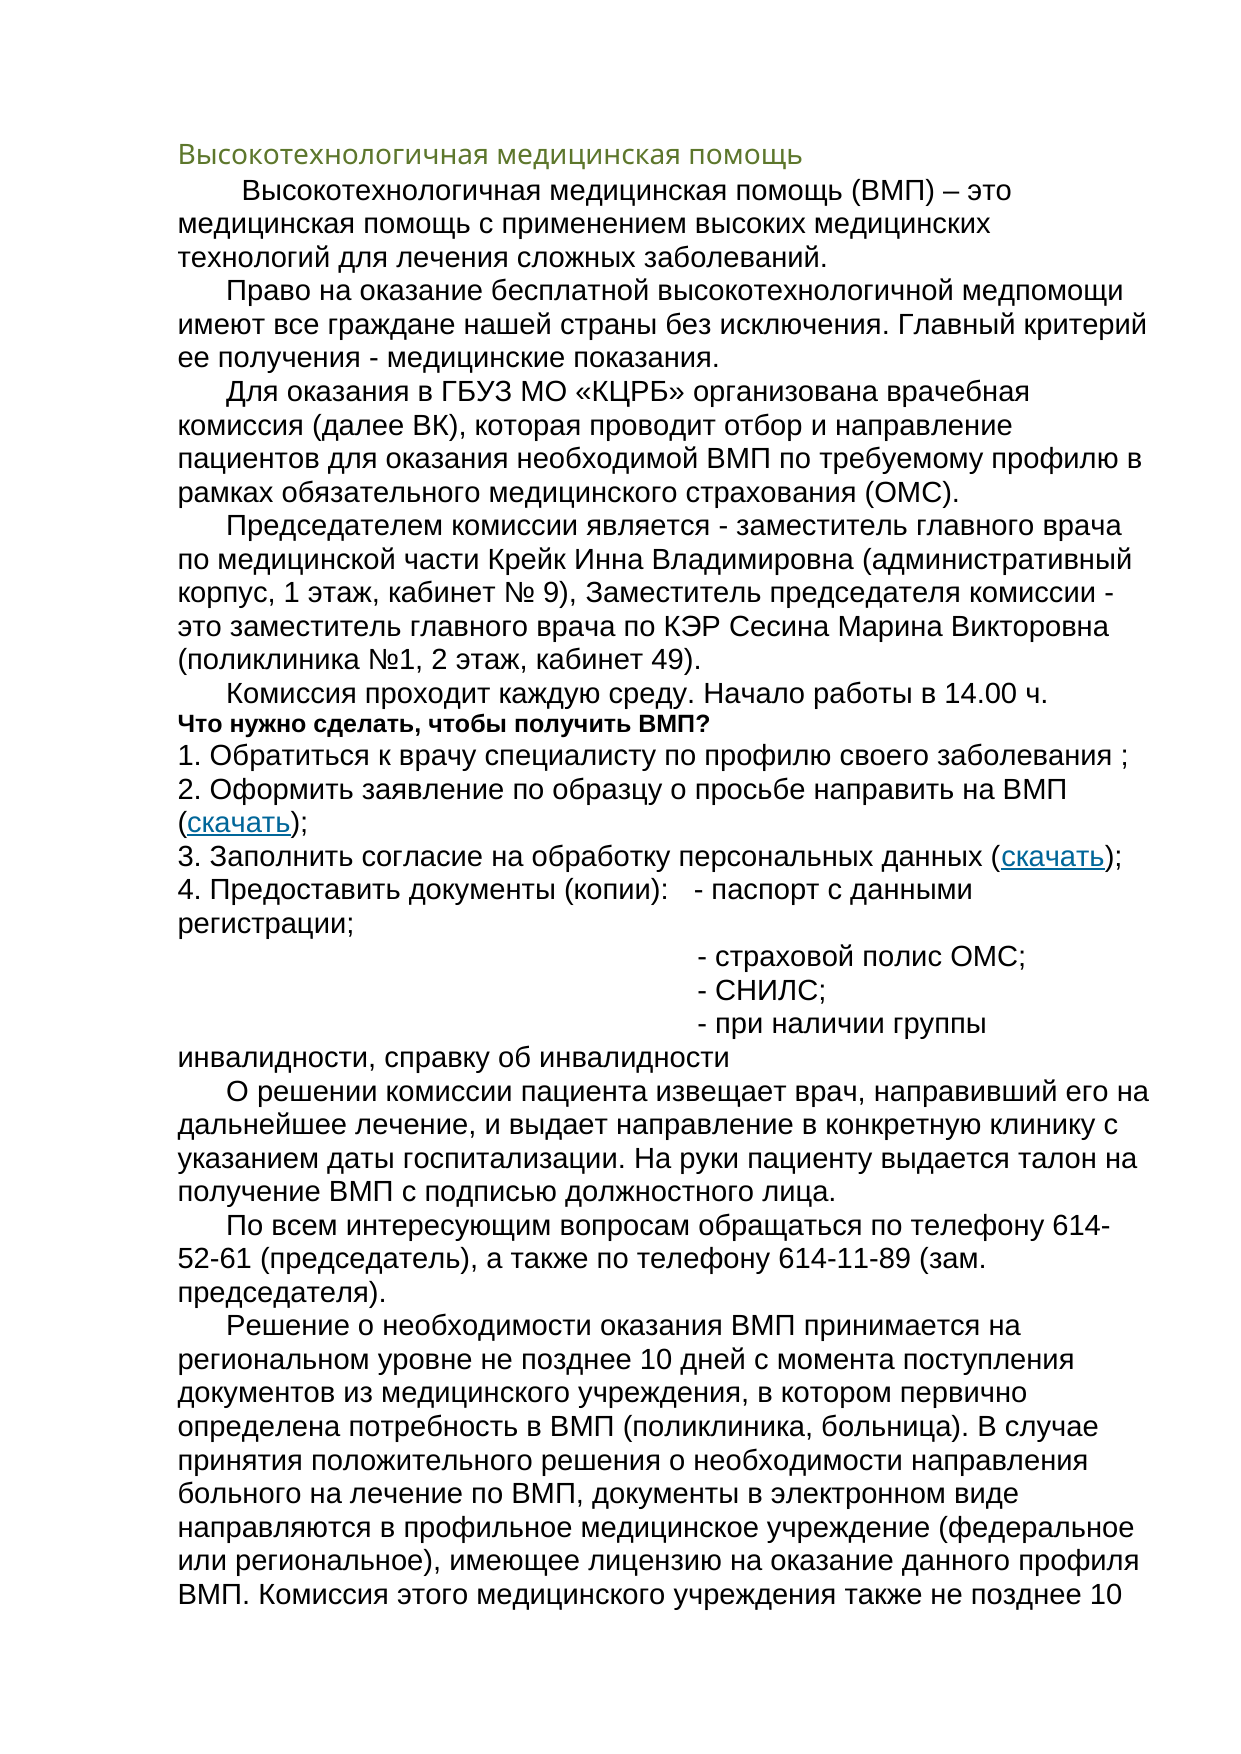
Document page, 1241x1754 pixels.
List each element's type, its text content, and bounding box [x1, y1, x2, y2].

text Комиссия проходит каждую среду. Начало работы в 14.00 ч. [177, 676, 1152, 709]
text Высокотехнологичная медицинская помощь [177, 118, 1152, 173]
text Для оказания в ГБУЗ МО «КЦРБ» организована врачебная комиссия (далее ВК), которая проводит отбор и направление пациентов для оказания необходимой ВМП по требуемому профилю в рамках обязательного медицинского страхования (ОМС). [177, 374, 1152, 508]
text 1. Обратиться к врачу специалисту по профилю своего заболевания ; 2. Оформить заявление по образцу о просьбе направить на ВМП (скачать); 3. Заполнить согласие на обработку персональных данных (скачать); 4. Предоставить документы (копии): - паспорт с данными регистрации; - страховой полис ОМС; - СНИЛС; - при наличии группы инвалидности, справку об инвалидности [177, 738, 1152, 1074]
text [177, 1308, 1152, 1610]
text О решении комиссии пациента извещает врач, направивший его на дальнейшее лечение, и выдает направление в конкретную клинику с указанием даты госпитализации. На руки пациенту выдается талон на получение ВМП с подписью должностного лица. [177, 1074, 1152, 1208]
text Высокотехнологичная медицинская помощь (ВМП) – это медицинская помощь с применением высоких медицинских технологий для лечения сложных заболеваний. [177, 173, 1152, 273]
text Председателем комиссии является - заместитель главного врача по медицинской части Крейк Инна Владимировна (административный корпус, 1 этаж, кабинет № 9), Заместитель председателя комиссии - это заместитель главного врача по КЭР Сесина Марина Викторовна (поликлиника №1, 2 этаж, кабинет 49). [177, 508, 1152, 676]
text Что нужно сделать, чтобы получить ВМП? [177, 709, 1152, 738]
text Право на оказание бесплатной высокотехнологичной медпомощи имеют все граждане нашей страны без исключения. Главный критерий ее получения - медицинские показания. [177, 273, 1152, 374]
text По всем интересующим вопросам обращаться по телефону 614-52-61 (председатель), а также по телефону 614-11-89 (зам. председателя). [177, 1208, 1152, 1308]
